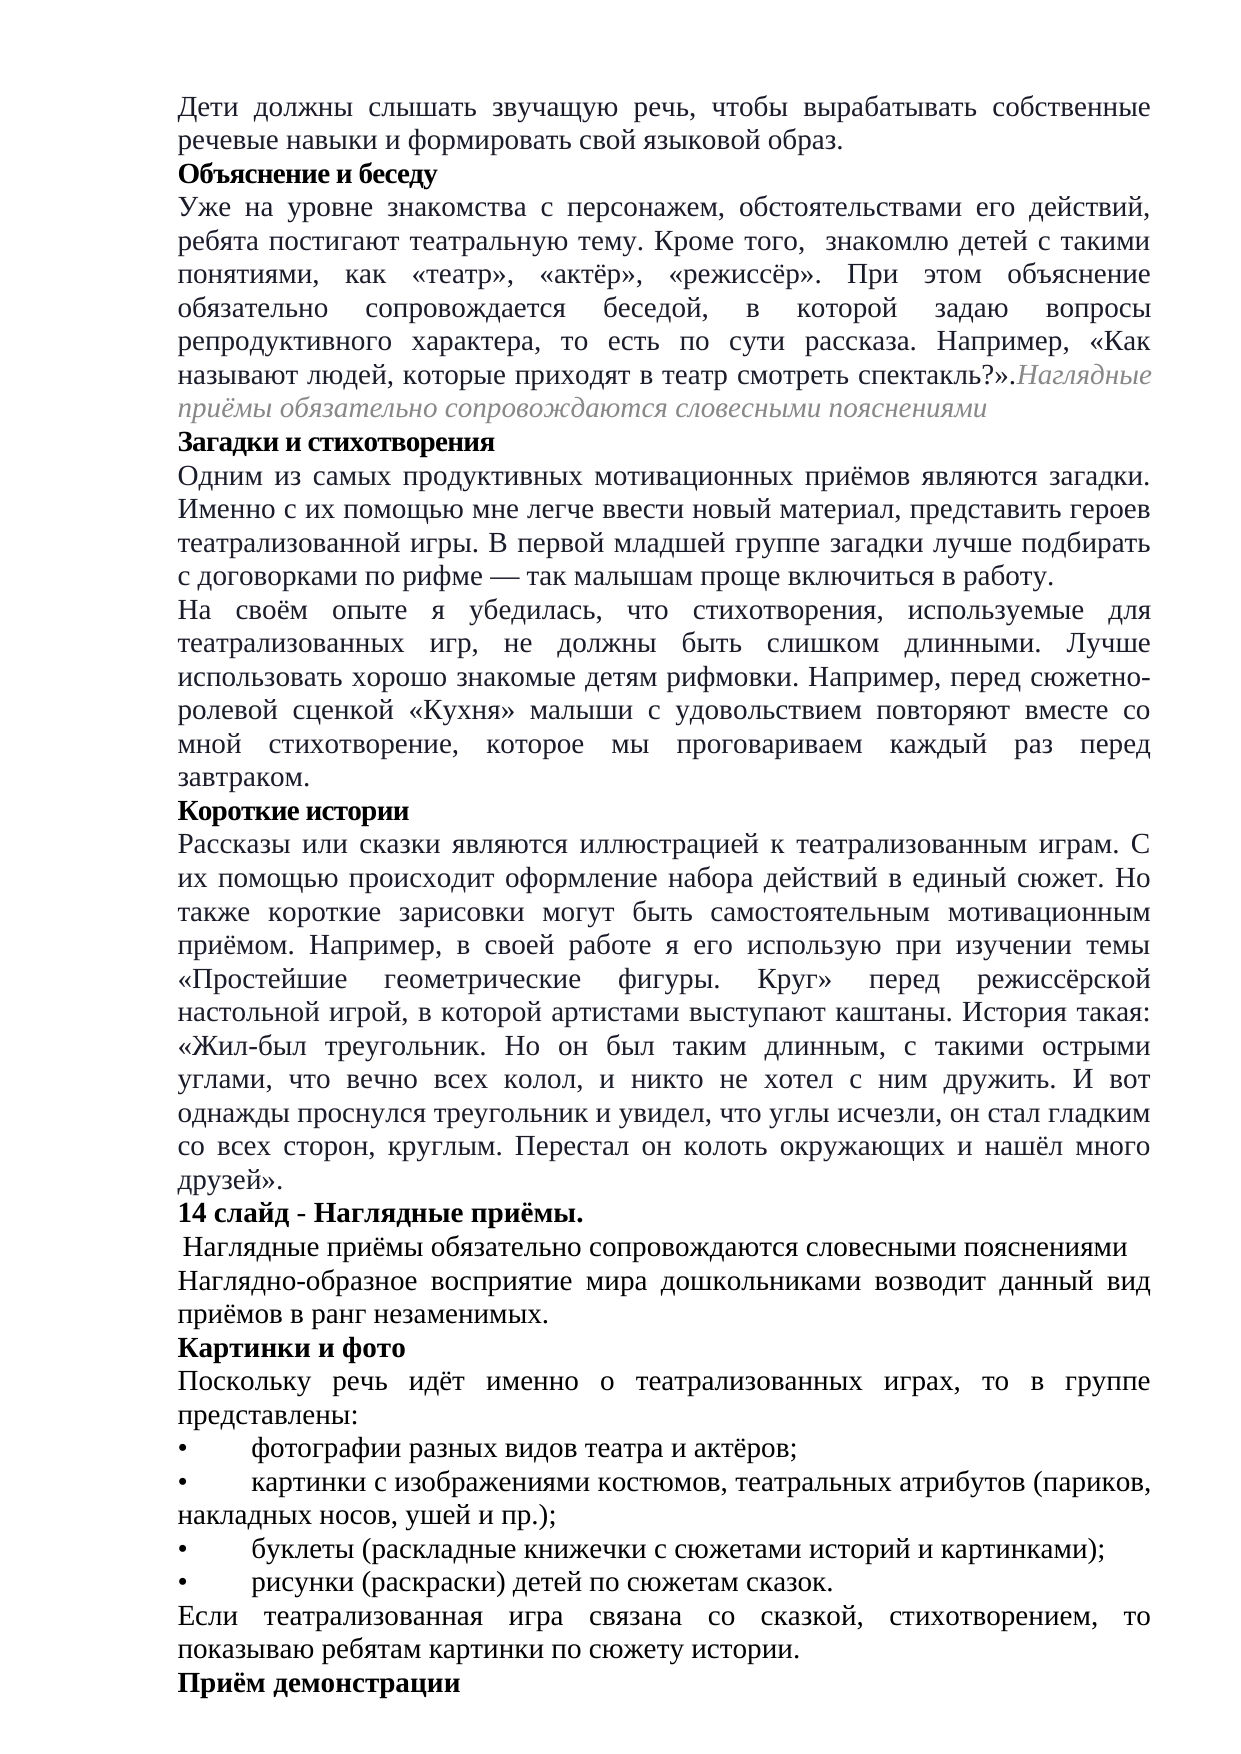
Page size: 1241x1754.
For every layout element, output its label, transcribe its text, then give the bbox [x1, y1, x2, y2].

text • буклеты (раскладные книжечки с сюжетами историй и картинками); [177, 1531, 1152, 1564]
text • фотографии разных видов театра и актёров; [177, 1430, 1152, 1464]
text 14 слайд - Наглядные приёмы. [177, 1196, 1152, 1229]
text Приём демонстрации [177, 1665, 1152, 1699]
text Одним из самых продуктивных мотивационных приёмов являются загадки. Именно с их помощью мне легче ввести новый материал, представить героев театрализованной игры. В первой младшей группе загадки лучше подбирать с договорками по рифме — так малышам проще включиться в работу. [177, 458, 1152, 592]
text Короткие истории [177, 793, 1152, 827]
text Поскольку речь идёт именно о театрализованных играх, то в группе представлены: [177, 1363, 1152, 1430]
text Картинки и фото [177, 1330, 1152, 1363]
text Рассказы или сказки являются иллюстрацией к театрализованным играм. С их помощью происходит оформление набора действий в единый сюжет. Но также короткие зарисовки могут быть самостоятельным мотивационным приёмом. Например, в своей работе я его использую при изучении темы «Простейшие геометрические фигуры. Круг» перед режиссёрской настольной игрой, в которой артистами выступают каштаны. История такая: «Жил-был треугольник. Но он был таким длинным, с такими острыми углами, что вечно всех колол, и никто не хотел с ним дружить. И вот однажды проснулся треугольник и увидел, что углы исчезли, он стал гладким со всех сторон, круглым. Перестал он колоть окружающих и нашёл много друзей». [177, 827, 1152, 1196]
text Наглядные приёмы обязательно сопровождаются словесными пояснениями [177, 1229, 1152, 1263]
text На своём опыте я убедилась, что стихотворения, используемые для театрализованных игр, не должны быть слишком длинными. Лучше использовать хорошо знакомые детям рифмовки. Например, перед сюжетно-ролевой сценкой «Кухня» малыши с удовольствием повторяют вместе со мной стихотворение, которое мы проговариваем каждый раз перед завтраком. [177, 592, 1152, 793]
text Загадки и стихотворения [177, 424, 1152, 458]
text Если театрализованная игра связана со сказкой, стихотворением, то показываю ребятам картинки по сюжету истории. [177, 1598, 1152, 1665]
text Дети должны слышать звучащую речь, чтобы вырабатывать собственные речевые навыки и формировать свой языковой образ. [177, 89, 1152, 156]
text • картинки с изображениями костюмов, театральных атрибутов (париков, накладных носов, ушей и пр.); [177, 1464, 1152, 1531]
text Наглядно-образное восприятие мира дошкольниками возводит данный вид приёмов в ранг незаменимых. [177, 1263, 1152, 1330]
text Уже на уровне знакомства с персонажем, обстоятельствами его действий, ребята постигают театральную тему. Кроме того, знакомлю детей с такими понятиями, как «театр», «актёр», «режиссёр». При этом объяснение обязательно сопровождается беседой, в которой задаю вопросы репродуктивного характера, то есть по сути рассказа. Например, «Как называют людей, которые приходят в театр смотреть спектакль?».Наглядные приёмы обязательно сопровождаются словесными пояснениями [177, 189, 1152, 424]
text Объяснение и беседу [177, 156, 1152, 189]
text • рисунки (раскраски) детей по сюжетам сказок. [177, 1564, 1152, 1598]
